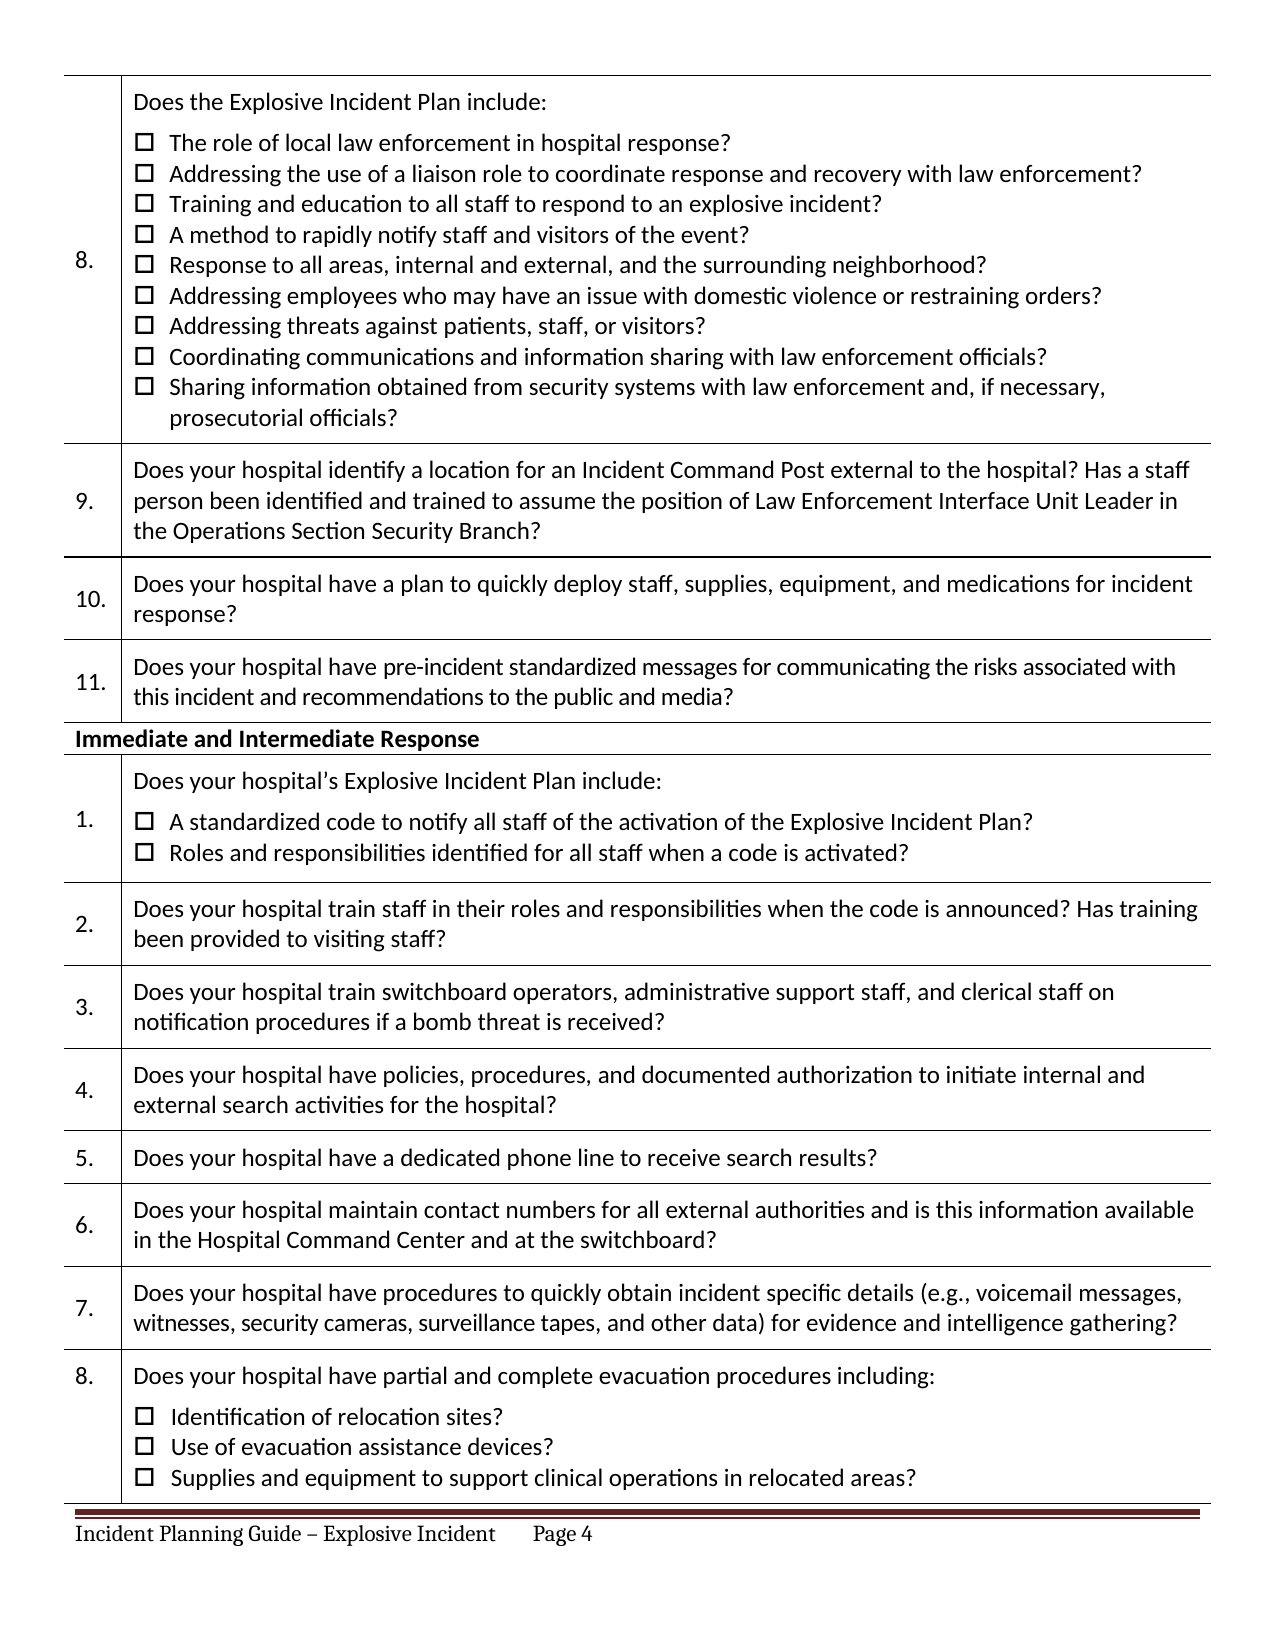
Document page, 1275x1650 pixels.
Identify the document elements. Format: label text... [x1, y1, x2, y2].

table_cell 10. [64, 558, 121, 639]
table_cell 2. [64, 883, 121, 964]
table_cell 11. [64, 640, 121, 722]
table_cell Immediate and Intermediate Response [64, 723, 1211, 754]
table_cell Does your hospital maintain contact numbers for all external authorities and is this information available in the Hospital Command Center and at the switchboard? [122, 1184, 1211, 1266]
table_cell Does your hospital train staff in their roles and responsibilities when the code is announced? Has training been provided to visiting staff? [122, 883, 1211, 964]
table_cell Does your hospital train switchboard operators, administrative support staff, and clerical staff on notification procedures if a bomb threat is received? [122, 966, 1211, 1047]
table_cell Does the Explosive Incident Plan include: The role of local law enforcement in hospital response? Addressing the use of a liaison role to coordinate response and recovery with law enforcement? Training and education to all staff to respond to an explosive incident? A method to rapidly notify staff and visitors of the event? Response to all areas, internal and external, and the surrounding neighborhood? Addressing employees who may have an issue with domestic violence or restraining orders? Addressing threats against patients, staff, or visitors? Coordinating communications and information sharing with law enforcement officials? Sharing information obtained from security systems with law enforcement and, if necessary, prosecutorial officials? [122, 76, 1211, 443]
table_cell 4. [64, 1049, 121, 1130]
table_cell Does your hospital have policies, procedures, and documented authorization to initiate internal and external search activities for the hospital? [122, 1049, 1211, 1130]
table_cell Does your hospital have procedures to quickly obtain incident specific details (e.g., voicemail messages, witnesses, security cameras, surveillance tapes, and other data) for evidence and intelligence gathering? [122, 1267, 1211, 1348]
table_cell 6. [64, 1184, 121, 1266]
table_cell Does your hospital have a dedicated phone line to receive search results? [122, 1131, 1211, 1183]
table_cell Does your hospital identify a location for an Incident Command Post external to the hospital? Has a staff person been identified and trained to assume the position of Law Enforcement Interface Unit Leader in the Operations Section Security Branch? [122, 444, 1211, 556]
table_cell Does your hospital’s Explosive Incident Plan include: A standardized code to notify all staff of the activation of the Explosive Incident Plan? Roles and responsibilities identified for all staff when a code is activated? [122, 755, 1211, 882]
table_cell 7. [64, 1267, 121, 1348]
table_cell 8. [64, 76, 121, 443]
table_cell 1. [64, 755, 121, 882]
table_cell Does your hospital have pre-incident standardized messages for communicating the risks associated with this incident and recommendations to the public and media? [122, 640, 1211, 722]
table_cell 3. [64, 966, 121, 1047]
table_cell 5. [64, 1131, 121, 1183]
table_cell Does your hospital have a plan to quickly deploy staff, supplies, equipment, and medications for incident response? [122, 558, 1211, 639]
table_cell 9. [64, 444, 121, 556]
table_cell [122, 1350, 1211, 1503]
table_cell 8. [64, 1350, 121, 1503]
